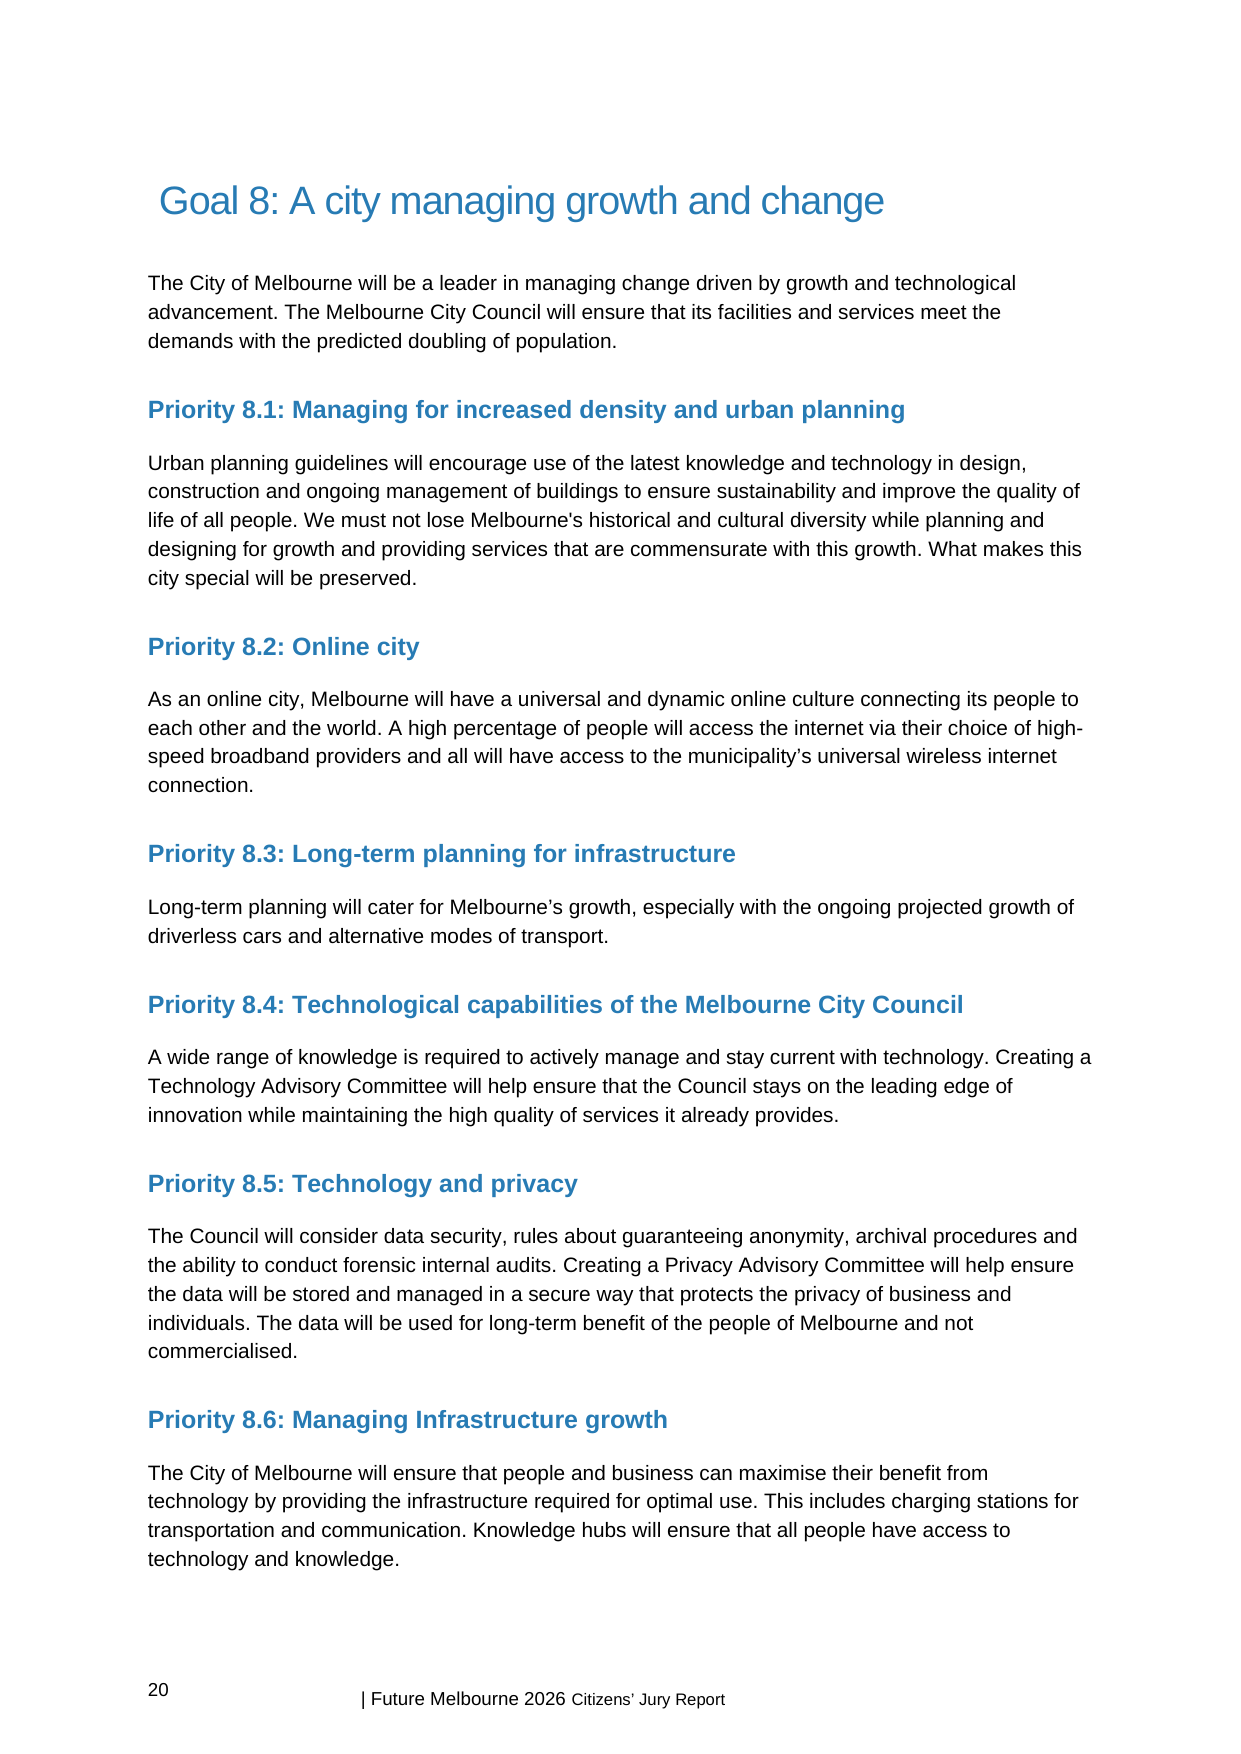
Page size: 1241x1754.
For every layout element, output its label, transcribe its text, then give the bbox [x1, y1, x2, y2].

subtitle Priority 8.1: Managing for increased density and urban planning [148, 395, 1093, 424]
text As an online city, Melbourne will have a universal and dynamic online culture connecting its people to each other and the world. A high percentage of people will access the internet via their choice of high-speed broadband providers and all will have access to the municipality’s universal wireless internet connection. [148, 687, 1093, 797]
text Long-term planning will cater for Melbourne’s growth, especially with the ongoing projected growth of driverless cars and alternative modes of transport. [148, 895, 1093, 947]
text A wide range of knowledge is required to actively manage and stay current with technology. Creating a Technology Advisory Committee will help ensure that the Council stays on the leading edge of innovation while maintaining the high quality of services it already provides. [148, 1045, 1093, 1126]
text The City of Melbourne will ensure that people and business can maximise their benefit from technology by providing the infrastructure required for optimal use. This includes charging stations for transportation and communication. Knowledge hubs will ensure that all people have access to technology and knowledge. [148, 1461, 1093, 1571]
subtitle Priority 8.4: Technological capabilities of the Melbourne City Council [148, 990, 1093, 1018]
subtitle Priority 8.5: Technology and privacy [148, 1169, 1093, 1197]
subtitle Goal 8: A city managing growth and change [148, 177, 1093, 223]
text The City of Melbourne will be a leader in managing change driven by growth and technological advancement. The Melbourne City Council will ensure that its facilities and services meet the demands with the predicted doubling of population. [148, 271, 1093, 353]
subtitle Priority 8.3: Long-term planning for infrastructure [148, 839, 1093, 868]
text The Council will consider data security, rules about guaranteeing anonymity, archival procedures and the ability to conduct forensic internal audits. Creating a Privacy Advisory Committee will help ensure the data will be stored and managed in a secure way that protects the privacy of business and individuals. The data will be used for long-term benefit of the people of Melbourne and not commercialised. [148, 1224, 1093, 1363]
subtitle Priority 8.6: Managing Infrastructure growth [148, 1405, 1093, 1434]
subtitle Priority 8.2: Online city [148, 632, 1093, 660]
text Urban planning guidelines will encourage use of the latest knowledge and technology in design, construction and ongoing management of buildings to ensure sustainability and improve the quality of life of all people. We must not lose Melbourne's historical and cultural diversity while planning and designing for growth and providing services that are commensurate with this growth. What makes this city special will be preserved. [148, 450, 1093, 589]
